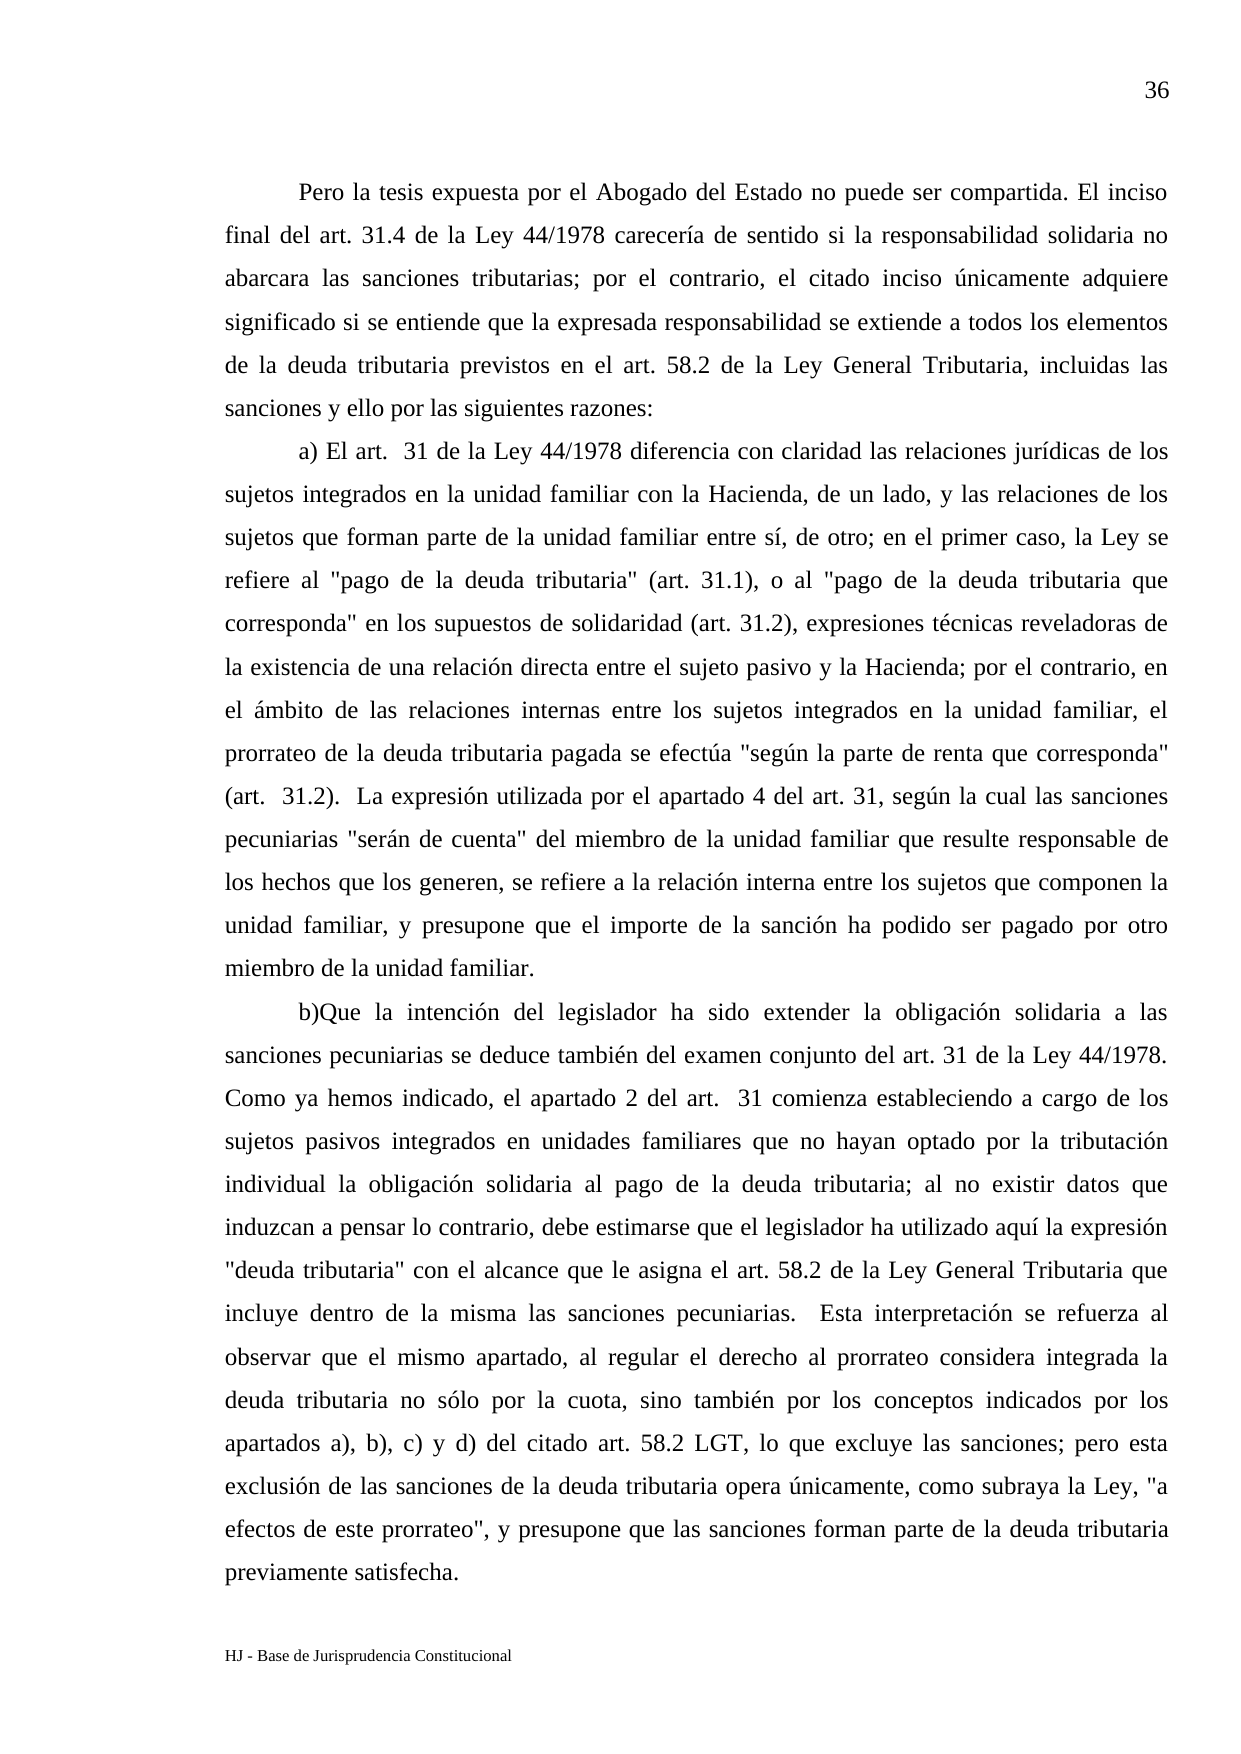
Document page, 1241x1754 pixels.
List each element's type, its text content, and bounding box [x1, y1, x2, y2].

text b)Que la intención del legislador ha sido extender la obligación solidaria a las sanciones pecuniarias se deduce también del examen conjunto del art. 31 de la Ley 44/1978. Como ya hemos indicado, el apartado 2 del art. 31 comienza estableciendo a cargo de los sujetos pasivos integrados en unidades familiares que no hayan optado por la tributación individual la obligación solidaria al pago de la deuda tributaria; al no existir datos que induzcan a pensar lo contrario, debe estimarse que el legislador ha utilizado aquí la expresión "deuda tributaria" con el alcance que le asigna el art. 58.2 de la Ley General Tributaria que incluye dentro de la misma las sanciones pecuniarias. Esta interpretación se refuerza al observar que el mismo apartado, al regular el derecho al prorrateo considera integrada la deuda tributaria no sólo por la cuota, sino también por los conceptos indicados por los apartados a), b), c) y d) del citado art. 58.2 LGT, lo que excluye las sanciones; pero esta exclusión de las sanciones de la deuda tributaria opera únicamente, como subraya la Ley, "a efectos de este prorrateo", y presupone que las sanciones forman parte de la deuda tributaria previamente satisfecha. [224, 997, 1169, 1586]
text a) El art. 31 de la Ley 44/1978 diferencia con claridad las relaciones jurídicas de los sujetos integrados en la unidad familiar con la Hacienda, de un lado, y las relaciones de los sujetos que forman parte de la unidad familiar entre sí, de otro; en el primer caso, la Ley se refiere al "pago de la deuda tributaria" (art. 31.1), o al "pago de la deuda tributaria que corresponda" en los supuestos de solidaridad (art. 31.2), expresiones técnicas reveladoras de la existencia de una relación directa entre el sujeto pasivo y la Hacienda; por el contrario, en el ámbito de las relaciones internas entre los sujetos integrados en la unidad familiar, el prorrateo de la deuda tributaria pagada se efectúa "según la parte de renta que corresponda" (art. 31.2). La expresión utilizada por el apartado 4 del art. 31, según la cual las sanciones pecuniarias "serán de cuenta" del miembro de la unidad familiar que resulte responsable de los hechos que los generen, se refiere a la relación interna entre los sujetos que componen la unidad familiar, y presupone que el importe de la sanción ha podido ser pagado por otro miembro de la unidad familiar. [224, 436, 1169, 982]
text Pero la tesis expuesta por el Abogado del Estado no puede ser compartida. El inciso final del art. 31.4 de la Ley 44/1978 carecería de sentido si la responsabilidad solidaria no abarcara las sanciones tributarias; por el contrario, el citado inciso únicamente adquiere significado si se entiende que la expresada responsabilidad se extiende a todos los elementos de la deuda tributaria previstos en el art. 58.2 de la Ley General Tributaria, incluidas las sanciones y ello por las siguientes razones: [224, 177, 1169, 422]
